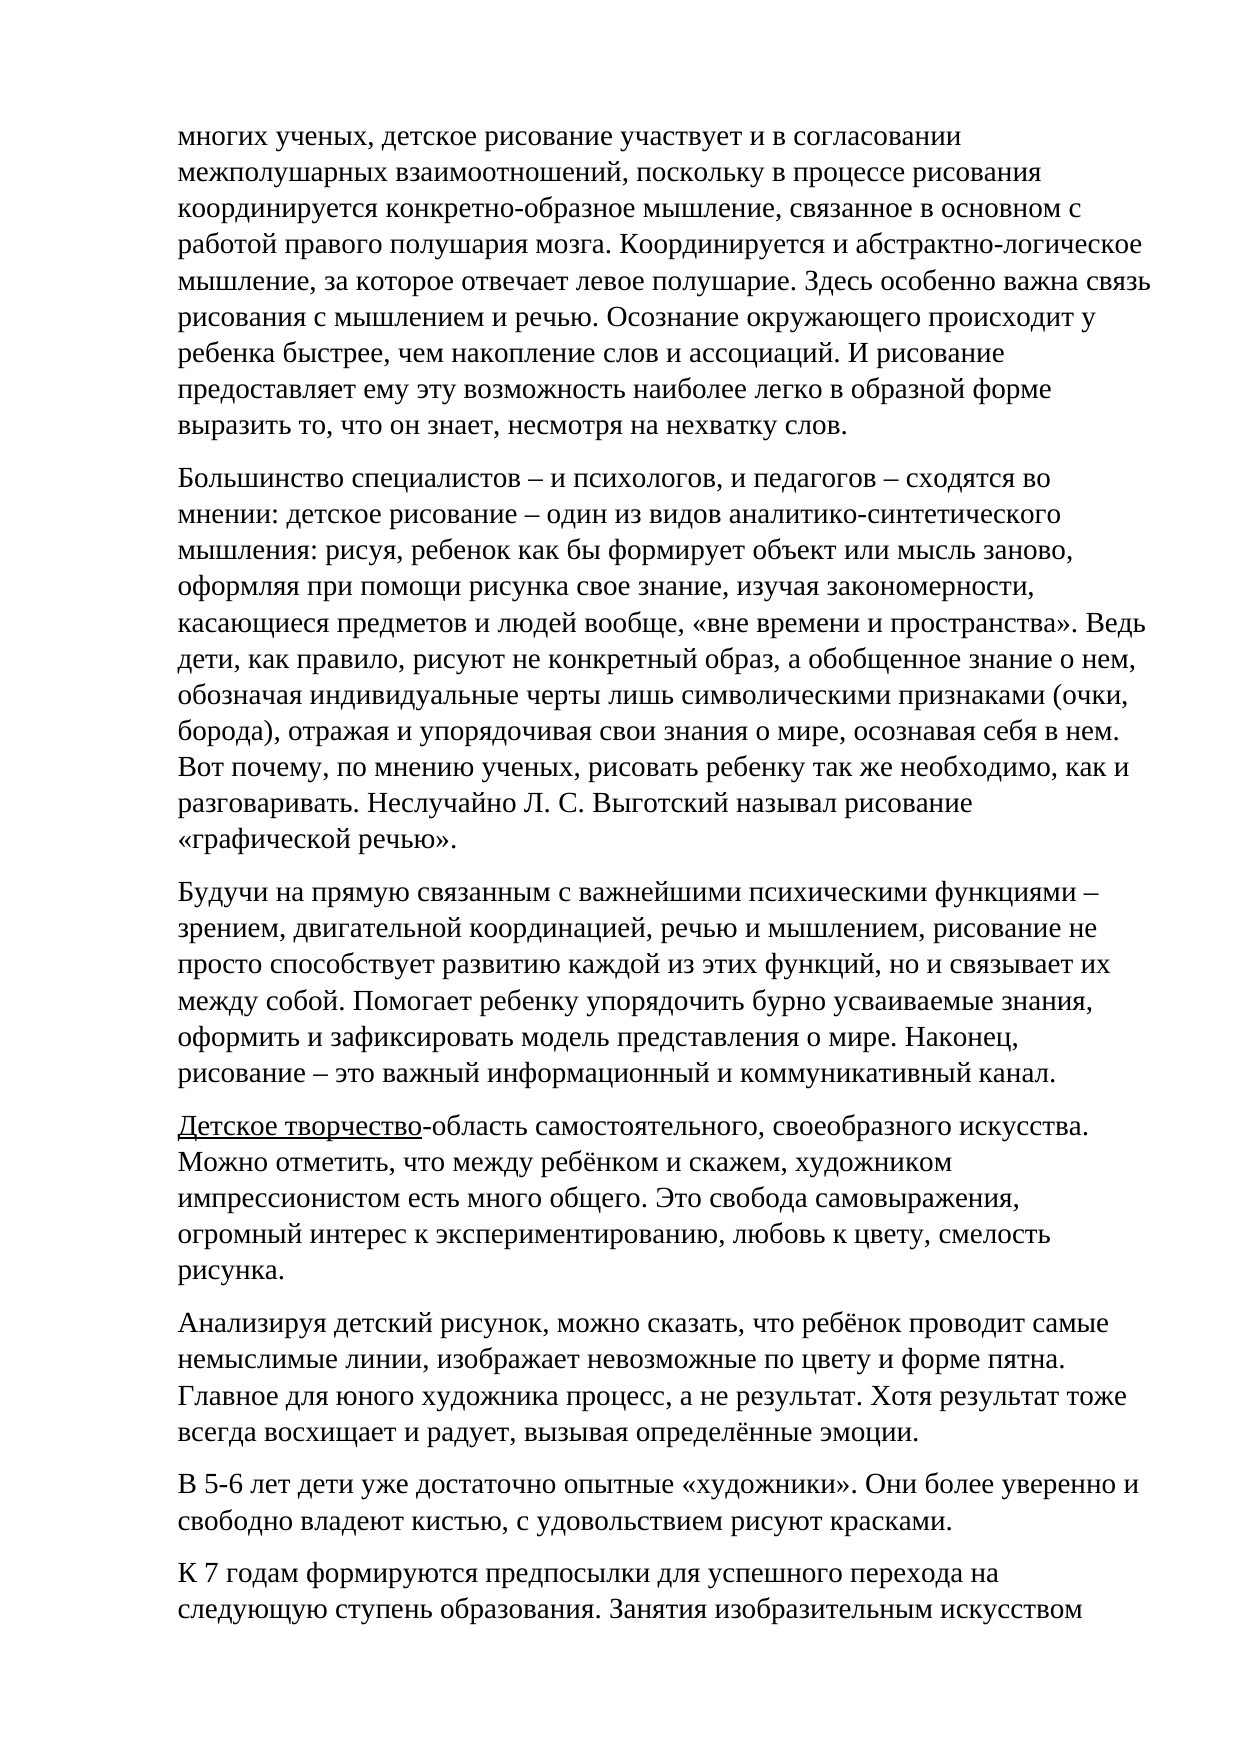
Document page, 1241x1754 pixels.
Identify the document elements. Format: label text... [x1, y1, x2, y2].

text Будучи на прямую связанным с важнейшими психическими функциями – зрением, двигательной координацией, речью и мышлением, рисование не просто способствует развитию каждой из этих функций, но и связывает их между собой. Помогает ребенку упорядочить бурно усваиваемые знания, оформить и зафиксировать модель представления о мире. Наконец, рисование – это важный информационный и коммуникативный канал. [177, 874, 1152, 1089]
text В 5-6 лет дети уже достаточно опытные «художники». Они более уверенно и свободно владеют кистью, с удовольствием рисуют красками. [177, 1467, 1152, 1536]
text Анализируя детский рисунок, можно сказать, что ребёнок проводит самые немыслимые линии, изображает невозможные по цвету и форме пятна. Главное для юного художника процесс, а не результат. Хотя результат тоже всегда восхищает и радует, вызывая определённые эмоции. [177, 1305, 1152, 1447]
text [177, 118, 1152, 441]
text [177, 1556, 1152, 1625]
text Большинство специалистов – и психологов, и педагогов – сходятся во мнении: детское рисование – один из видов аналитико-синтетического мышления: рисуя, ребенок как бы формирует объект или мысль заново, оформляя при помощи рисунка свое знание, изучая закономерности, касающиеся предметов и людей вообще, «вне времени и пространства». Ведь дети, как правило, рисуют не конкретный образ, а обобщенное знание о нем, обозначая индивидуальные черты лишь символическими признаками (очки, борода), отражая и упорядочивая свои знания о мире, осознавая себя в нем. Вот почему, по мнению ученых, рисовать ребенку так же необходимо, как и разговаривать. Неслучайно Л. С. Выготский называл рисование «графической речью». [177, 460, 1152, 855]
text Детское творчество-область самостоятельного, своеобразного искусства. Можно отметить, что между ребёнком и скажем, художником импрессионистом есть много общего. Это свобода самовыражения, огромный интерес к экспериментированию, любовь к цвету, смелость рисунка. [177, 1108, 1152, 1286]
